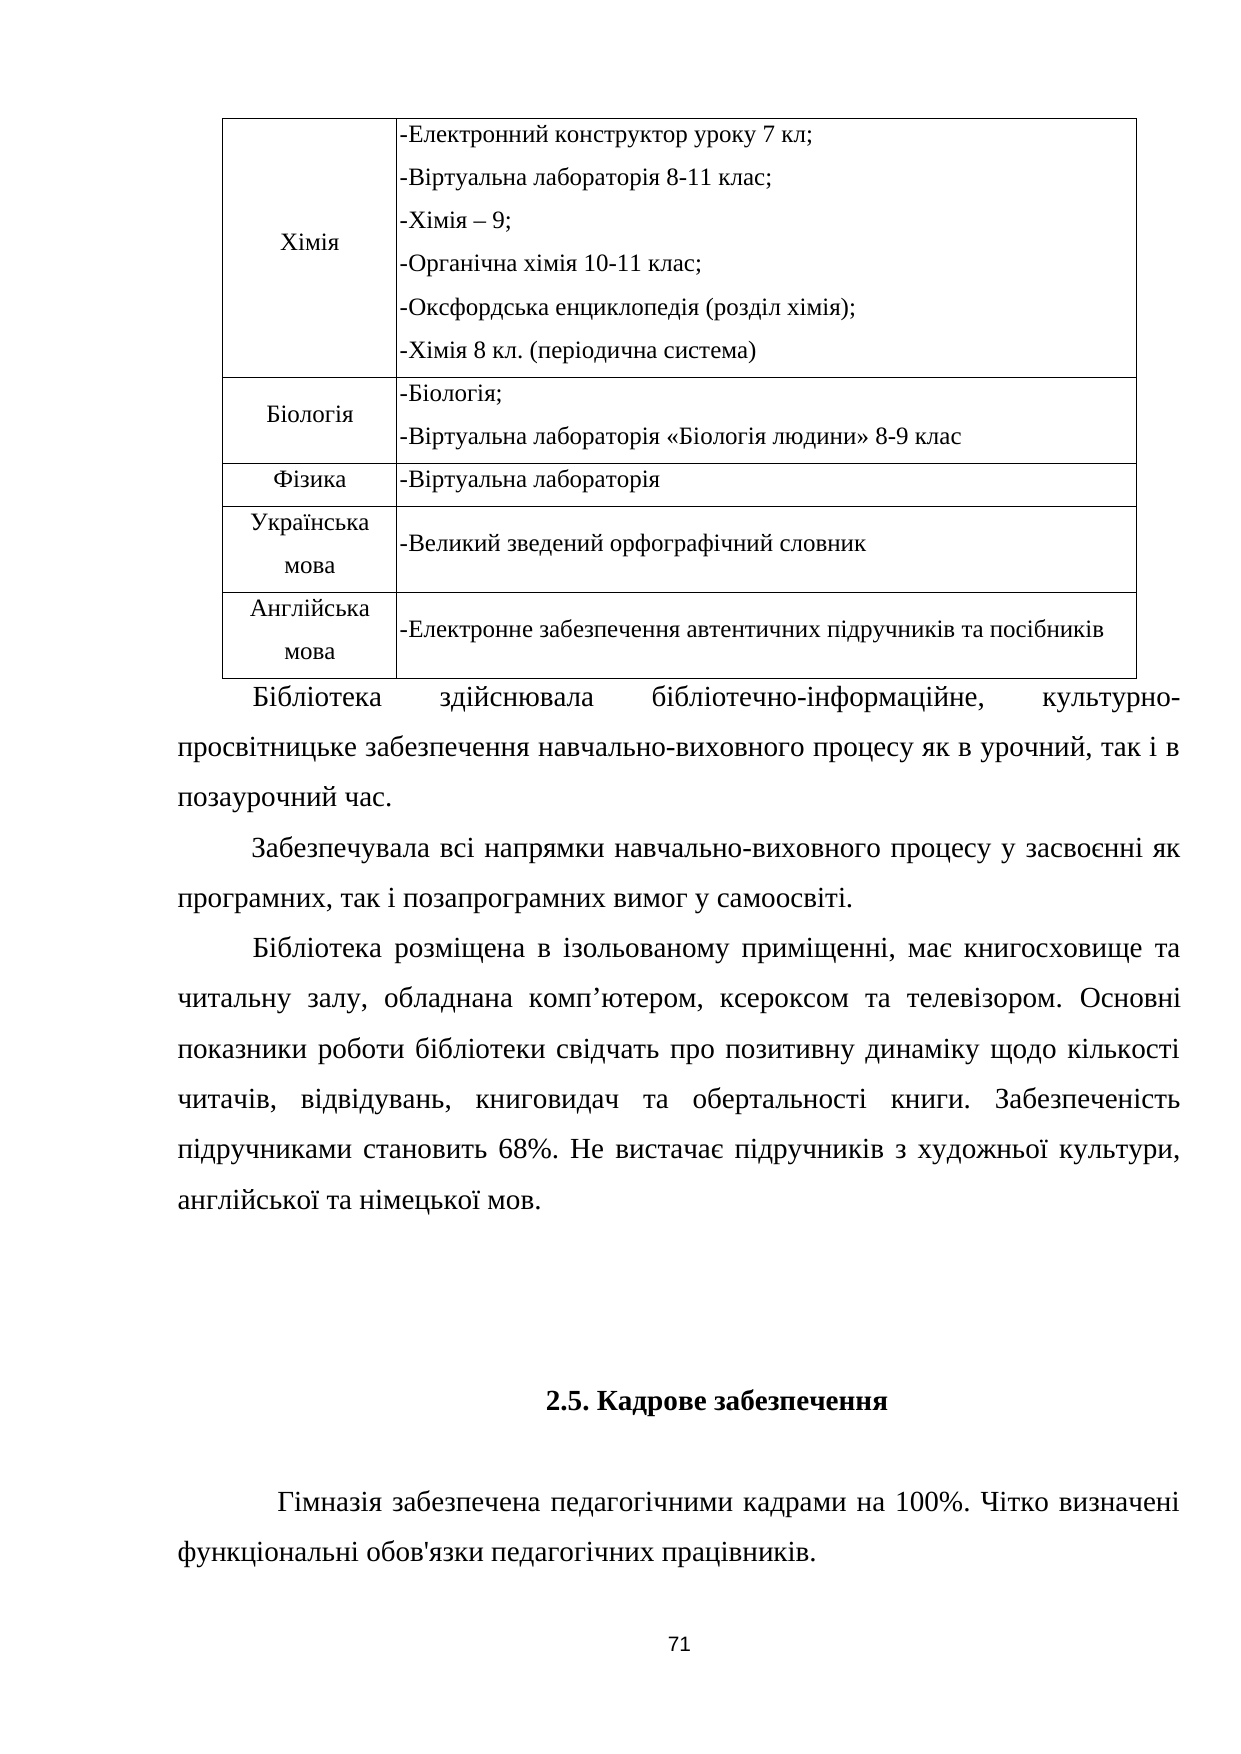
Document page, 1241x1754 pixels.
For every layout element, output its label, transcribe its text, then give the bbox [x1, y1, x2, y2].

table_cell Біологія; Віртуальна лабораторія «Біологія людини» 8-9 клас [397, 378, 1136, 463]
text Гімназія забезпечена педагогічними кадрами на 100%. Чітко визначені функціональні обов'язки педагогічних працівників. [177, 1484, 1181, 1568]
table_cell Великий зведений орфографічний словник [397, 507, 1136, 592]
table_cell Українська мова [223, 507, 396, 592]
text Забезпечувала всі напрямки навчально-виховного процесу у засвоєнні як програмних, так і позапрограмних вимог у самоосвіті. [177, 830, 1181, 913]
text Бібліотека здійснювала бібліотечно-інформаційне, культурно-просвітницьке забезпечення навчально-виховного процесу як в урочний, так і в позаурочний час. [177, 679, 1181, 813]
table_cell Електронний конструктор уроку 7 кл; Віртуальна лабораторія 8-11 клас; Хімія – 9; Органічна хімія 10-11 клас; Оксфордська енциклопедія (розділ хімія); Хімія 8 кл. (періодична система) [397, 119, 1136, 377]
table_cell Електронне забезпечення автентичних підручників та посібників [397, 593, 1136, 678]
table_cell Хімія [223, 119, 396, 377]
text 2.5. Кадрове забезпечення [177, 1383, 1181, 1417]
text Бібліотека розміщена в ізольованому приміщенні, має книгосховище та читальну залу, обладнана комп’ютером, ксероксом та телевізором. Основні показники роботи бібліотеки свідчать про позитивну динаміку щодо кількості читачів, відвідувань, книговидач та обертальності книги. Забезпеченість підручниками становить 68%. Не вистачає підручників з художньої культури, англійської та німецької мов. [177, 930, 1181, 1215]
table_cell Віртуальна лабораторія [397, 464, 1136, 506]
table_cell Англійська мова [223, 593, 396, 678]
table_cell Фізика [223, 464, 396, 506]
table_cell Біологія [223, 378, 396, 463]
